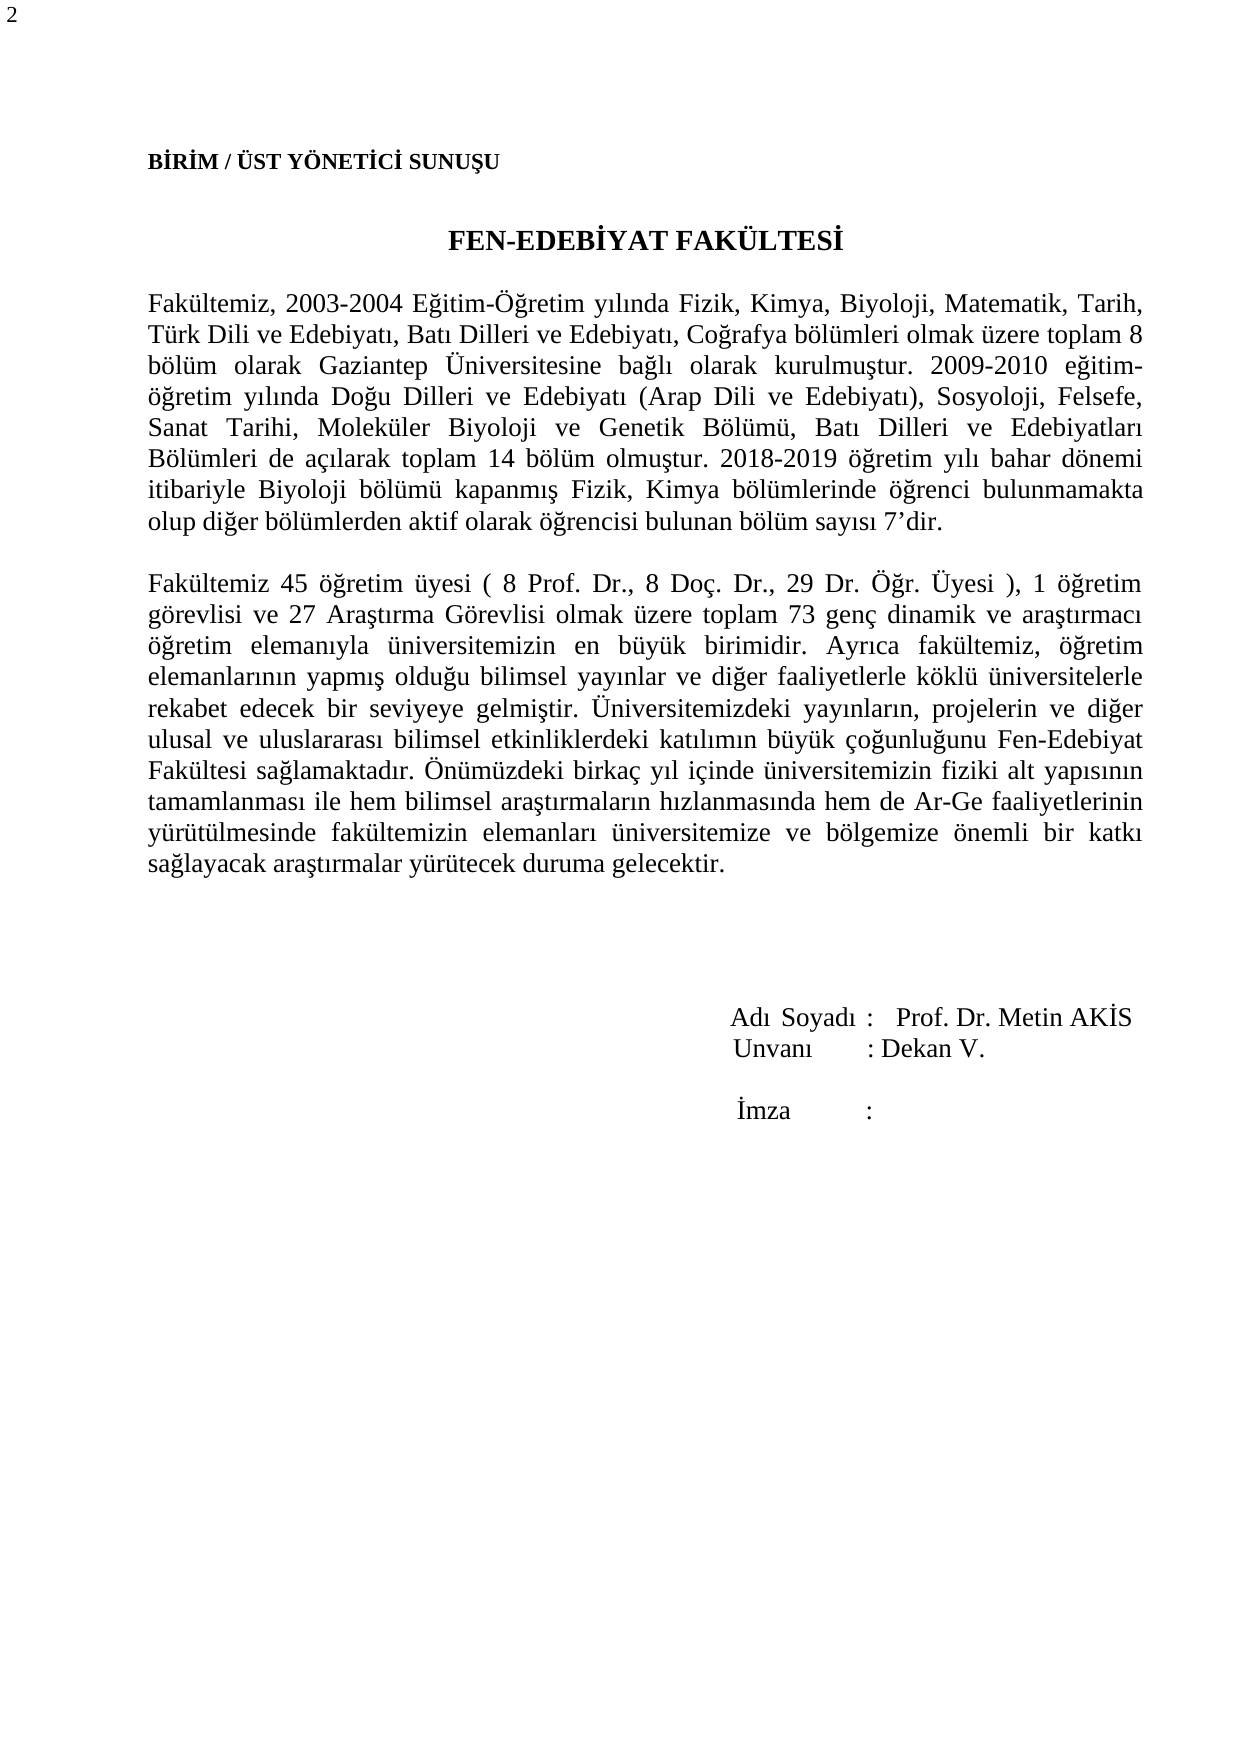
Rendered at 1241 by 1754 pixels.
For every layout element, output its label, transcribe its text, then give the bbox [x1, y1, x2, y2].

text İmza : [737, 1094, 1186, 1126]
text Fakültemiz, 2003-2004 Eğitim-Öğretim yılında Fizik, Kimya, Biyoloji, Matematik, Tarih, Türk Dili ve Edebiyatı, Batı Dilleri ve Edebiyatı, Coğrafya bölümleri olmak üzere toplam 8 bölüm olarak Gaziantep Üniversitesine bağlı olarak kurulmuştur. 2009-2010 eğitim- öğretim yılında Doğu Dilleri ve Edebiyatı (Arap Dili ve Edebiyatı), Sosyoloji, Felsefe, Sanat Tarihi, Moleküler Biyoloji ve Genetik Bölümü, Batı Dilleri ve Edebiyatları Bölümleri de açılarak toplam 14 bölüm olmuştur. 2018-2019 öğretim yılı bahar dönemi itibariyle Biyoloji bölümü kapanmış Fizik, Kimya bölümlerinde öğrenci bulunmamakta olup diğer bölümlerden aktif olarak öğrencisi bulunan bölüm sayısı 7’dir. [148, 287, 1144, 536]
text Fakültemiz 45 öğretim üyesi ( 8 Prof. Dr., 8 Doç. Dr., 29 Dr. Öğr. Üyesi ), 1 öğretim görevlisi ve 27 Araştırma Görevlisi olmak üzere toplam 73 genç dinamik ve araştırmacı öğretim elemanıyla üniversitemizin en büyük birimidir. Ayrıca fakültemiz, öğretim elemanlarının yapmış olduğu bilimsel yayınlar ve diğer faaliyetlerle köklü üniversitelerle rekabet edecek bir seviyeye gelmiştir. Üniversitemizdeki yayınların, projelerin ve diğer ulusal ve uluslararası bilimsel etkinliklerdeki katılımın büyük çoğunluğunu Fen-Edebiyat Fakültesi sağlamaktadır. Önümüzdeki birkaç yıl içinde üniversitemizin fiziki alt yapısının tamamlanması ile hem bilimsel araştırmaların hızlanmasında hem de Ar-Ge faaliyetlerinin yürütülmesinde fakültemizin elemanları üniversitemize ve bölgemize önemli bir katkı sağlayacak araştırmalar yürütecek duruma gelecektir. [148, 567, 1144, 878]
text BİRİM / ÜST YÖNETİCİ SUNUŞU [148, 148, 1186, 174]
text FEN-EDEBİYAT FAKÜLTESİ [322, 223, 969, 256]
text Adı Soyadı : Prof. Dr. Metin AKİS Unvanı : Dekan V. [730, 1001, 1144, 1063]
